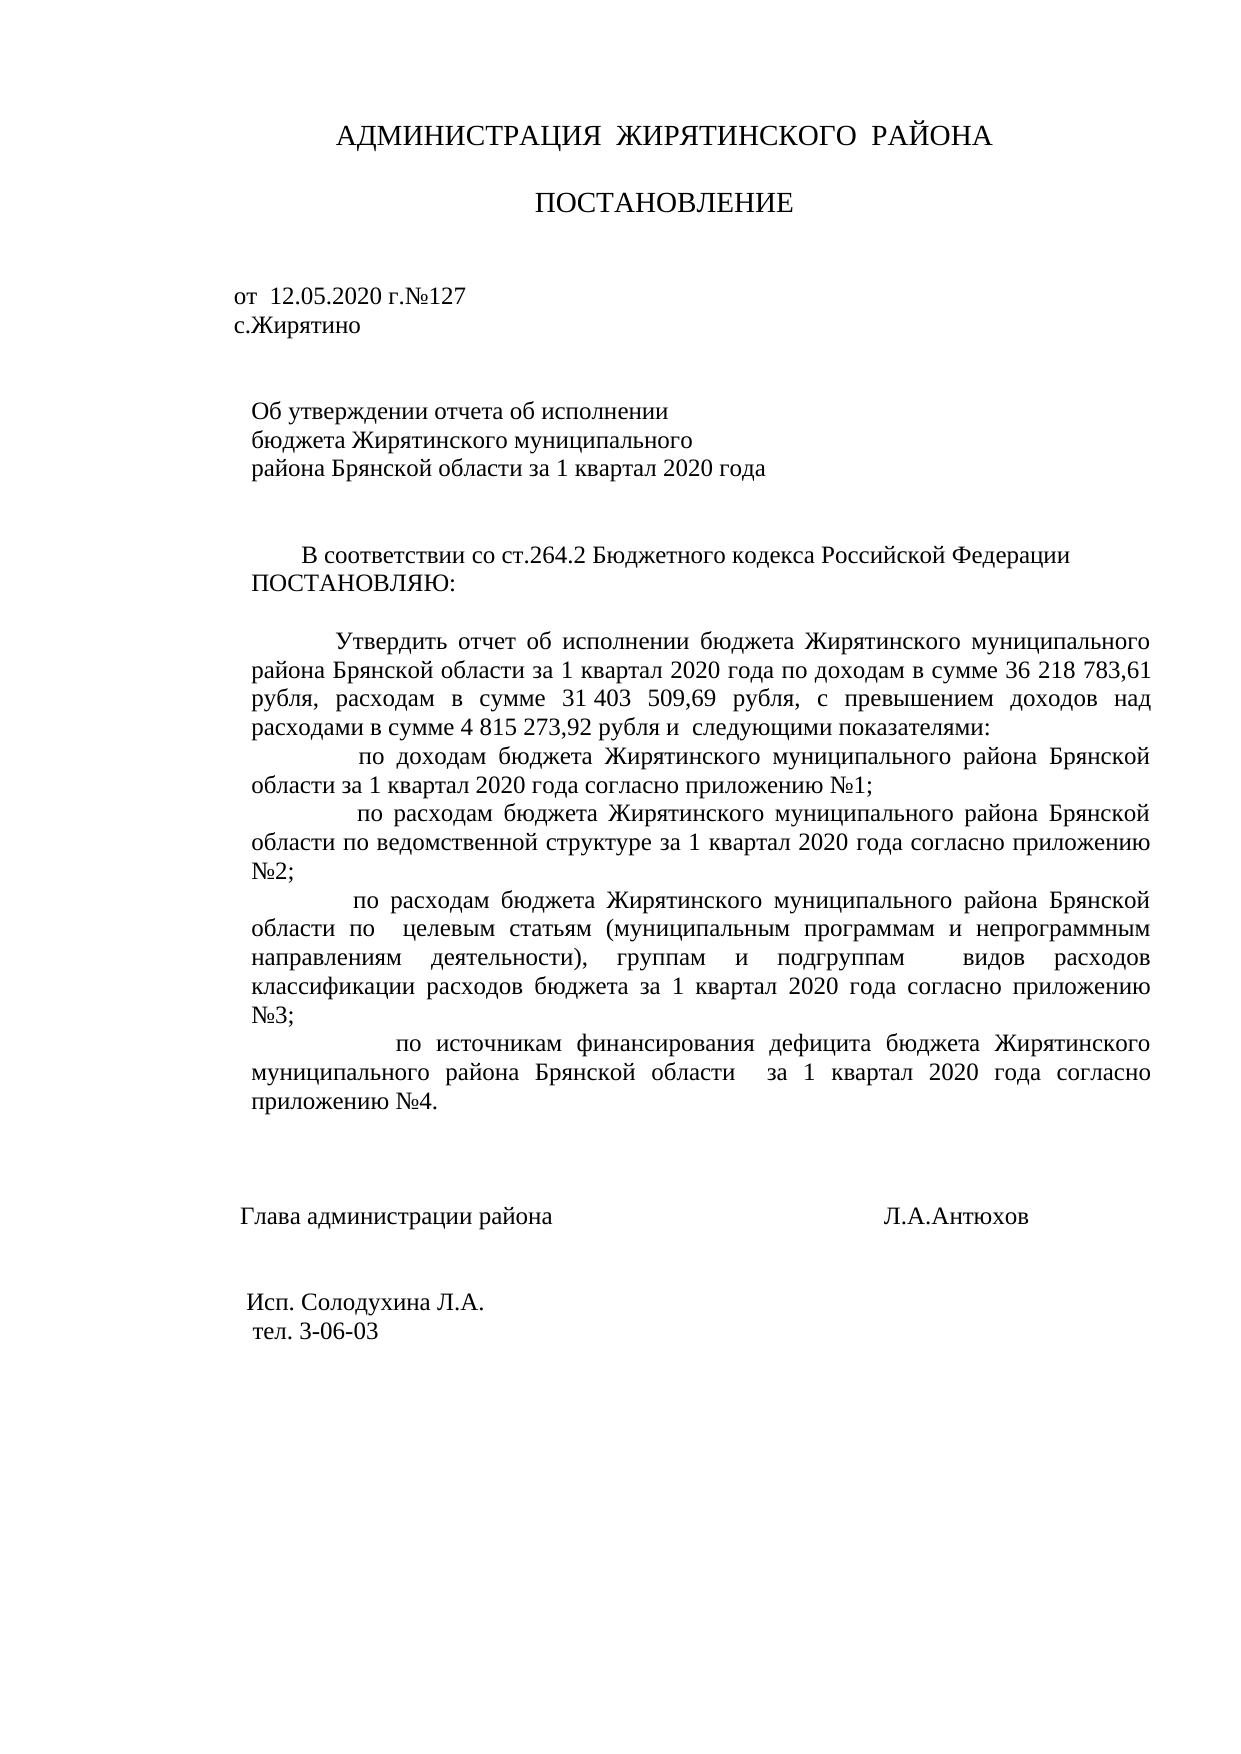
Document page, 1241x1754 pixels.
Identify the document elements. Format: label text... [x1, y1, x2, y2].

text по расходам бюджета Жирятинского муниципального района Брянской области по ведомственной структуре за 1 квартал 2020 года согласно приложению №2; [251, 798, 1152, 885]
text Исп. Солодухина Л.А. [177, 1287, 1152, 1316]
text ПОСТАНОВЛЯЮ: [177, 568, 1152, 597]
text бюджета Жирятинского муниципального [177, 425, 1152, 453]
text Утвердить отчет об исполнении бюджета Жирятинского муниципального района Брянской области за 1 квартал 2020 года по доходам в сумме 36 218 783,61 рубля, расходам в сумме 31 403 509,69 рубля, с превышением доходов над расходами в сумме 4 815 273,92 рубля и следующими показателями: [251, 626, 1152, 741]
subtitle АДМИНИСТРАЦИЯ ЖИРЯТИНСКОГО РАЙОНА [177, 118, 1152, 152]
text тел. 3-06-03 [177, 1316, 1152, 1345]
text Об утверждении отчета об исполнении [177, 396, 1152, 425]
text от 12.05.2020 г.№127 [177, 281, 1152, 310]
text района Брянской области за 1 квартал 2020 года [177, 453, 1152, 482]
text В соответствии со ст.264.2 Бюджетного кодекса Российской Федерации [177, 540, 1152, 568]
text по расходам бюджета Жирятинского муниципального района Брянской области по целевым статьям (муниципальным программам и непрограммным направлениям деятельности), группам и подгруппам видов расходов классификации расходов бюджета за 1 квартал 2020 года согласно приложению №3; [251, 885, 1152, 1028]
text Глава администрации района Л.А.Антюхов [177, 1201, 1152, 1230]
text по доходам бюджета Жирятинского муниципального района Брянской области за 1 квартал 2020 года согласно приложению №1; [251, 741, 1152, 798]
text с.Жирятино [177, 310, 1152, 338]
text по источникам финансирования дефицита бюджета Жирятинского муниципального района Брянской области за 1 квартал 2020 года согласно приложению №4. [251, 1028, 1152, 1115]
subtitle ПОСТАНОВЛЕНИЕ [177, 185, 1152, 219]
